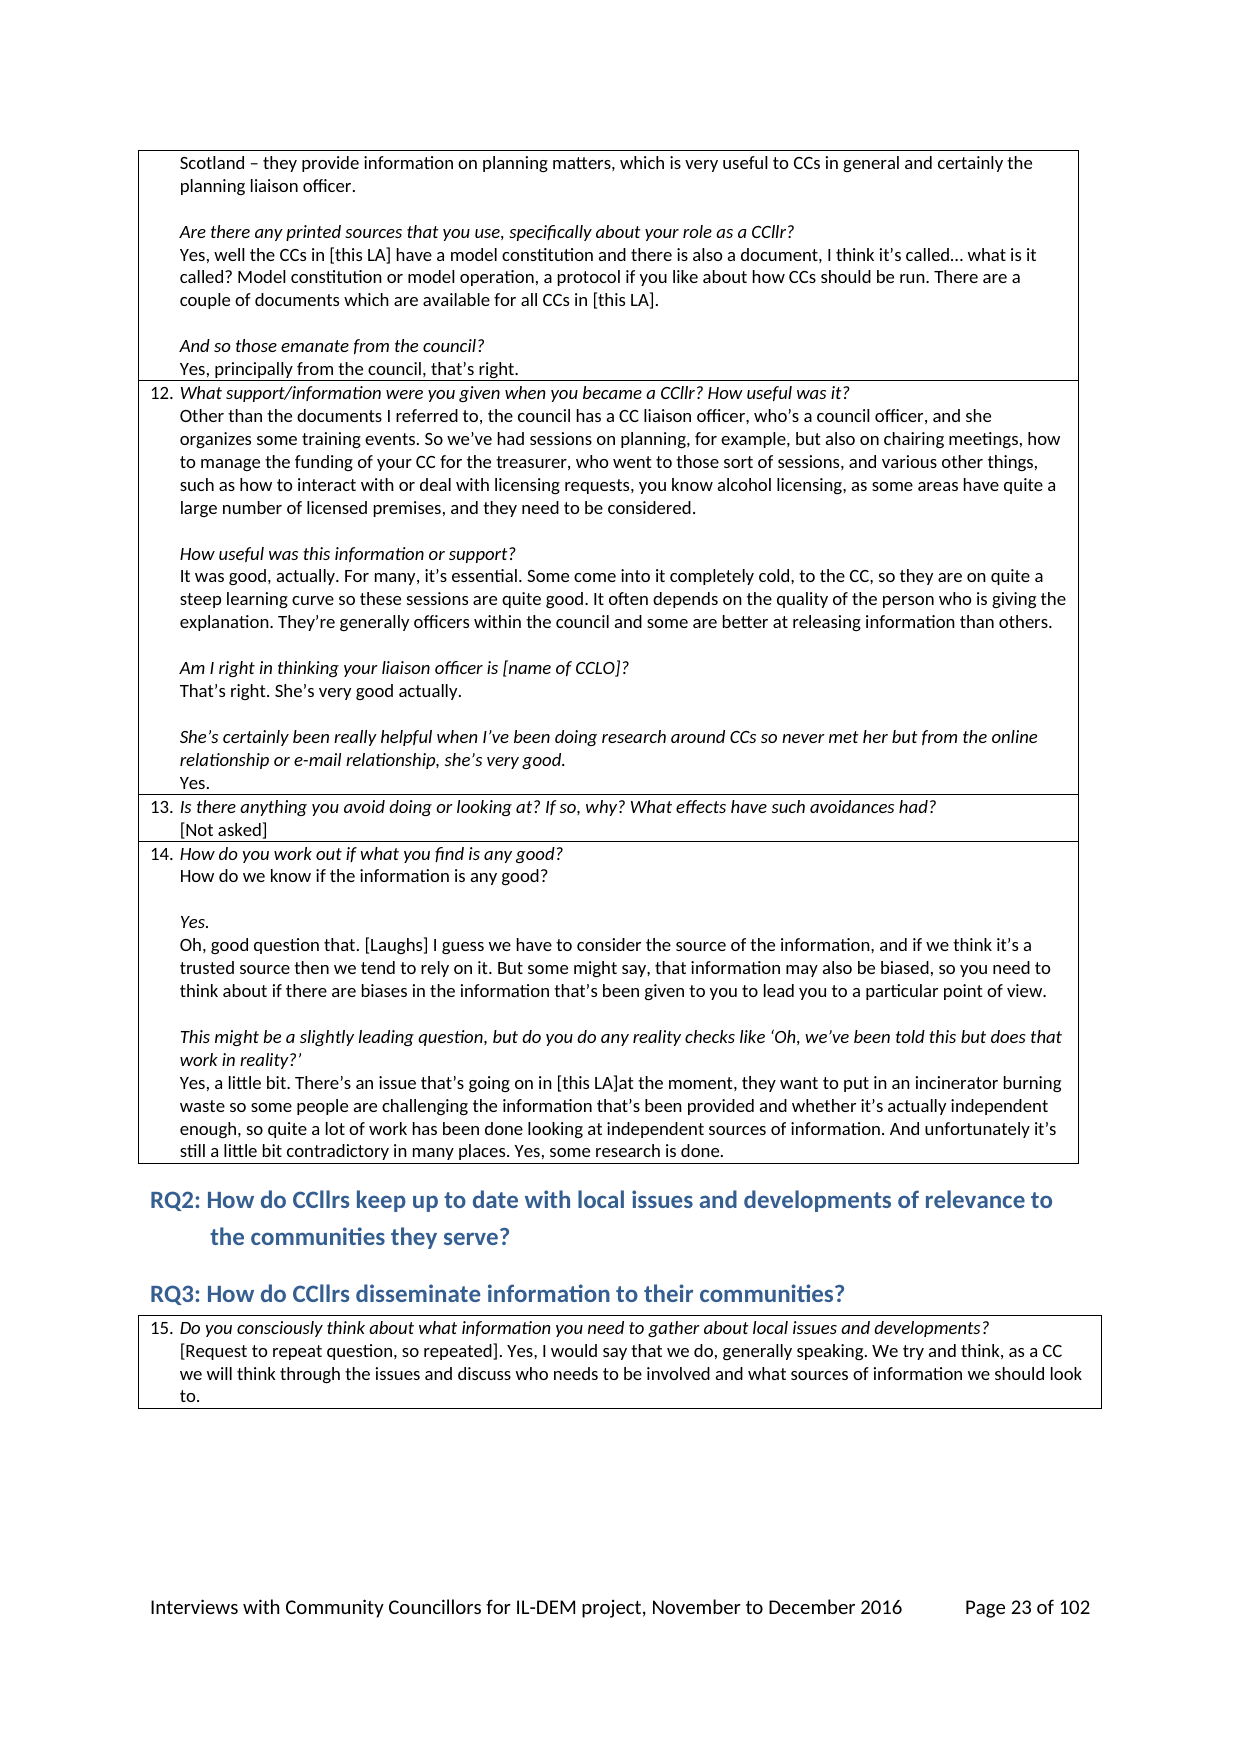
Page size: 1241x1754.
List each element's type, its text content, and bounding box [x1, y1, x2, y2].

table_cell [139, 151, 1078, 380]
table_cell How do you work out if what you find is any good? How do we know if the information is any good? Yes. Oh, good question that. [Laughs] I guess we have to consider the source of the information, and if we think it’s a trusted source then we tend to rely on it. But some might say, that information may also be biased, so you need to think about if there are biases in the information that’s been given to you to lead you to a particular point of view. This might be a slightly leading question, but do you do any reality checks like ‘Oh, we’ve been told this but does that work in reality?’ Yes, a little bit. There’s an issue that’s going on in [this LA]at the moment, they want to put in an incinerator burning waste so some people are challenging the information that’s been provided and whether it’s actually independent enough, so quite a lot of work has been done looking at independent sources of information. And unfortunately it’s still a little bit contradictory in many places. Yes, some research is done. [139, 842, 1078, 1162]
table_cell Is there anything you avoid doing or looking at? If so, why? What effects have such avoidances had? [Not asked] [139, 795, 1078, 841]
subtitle RQ3: How do CCllrs disseminate information to their communities? [150, 1278, 1090, 1309]
subtitle RQ2: How do CCllrs keep up to date with local issues and developments of relevance to the communities they serve? [150, 1184, 1090, 1251]
table_cell What support/information were you given when you became a CCllr? How useful was it? Other than the documents I referred to, the council has a CC liaison officer, who’s a council officer, and she organizes some training events. So we’ve had sessions on planning, for example, but also on chairing meetings, how to manage the funding of your CC for the treasurer, who went to those sort of sessions, and various other things, such as how to interact with or deal with licensing requests, you know alcohol licensing, as some areas have quite a large number of licensed premises, and they need to be considered. How useful was this information or support? It was good, actually. For many, it’s essential. Some come into it completely cold, to the CC, so they are on quite a steep learning curve so these sessions are quite good. It often depends on the quality of the person who is giving the explanation. They’re generally officers within the council and some are better at releasing information than others. Am I right in thinking your liaison officer is [name of CCLO]? That’s right. She’s very good actually. She’s certainly been really helpful when I’ve been doing research around CCs so never met her but from the online relationship or e-mail relationship, she’s very good. Yes. [139, 381, 1078, 794]
table_header Do you consciously think about what information you need to gather about local issues and developments? [Request to repeat question, so repeated]. Yes, I would say that we do, generally speaking. We try and think, as a CC we will think through the issues and discuss who needs to be involved and what sources of information we should look to. [139, 1316, 1101, 1408]
